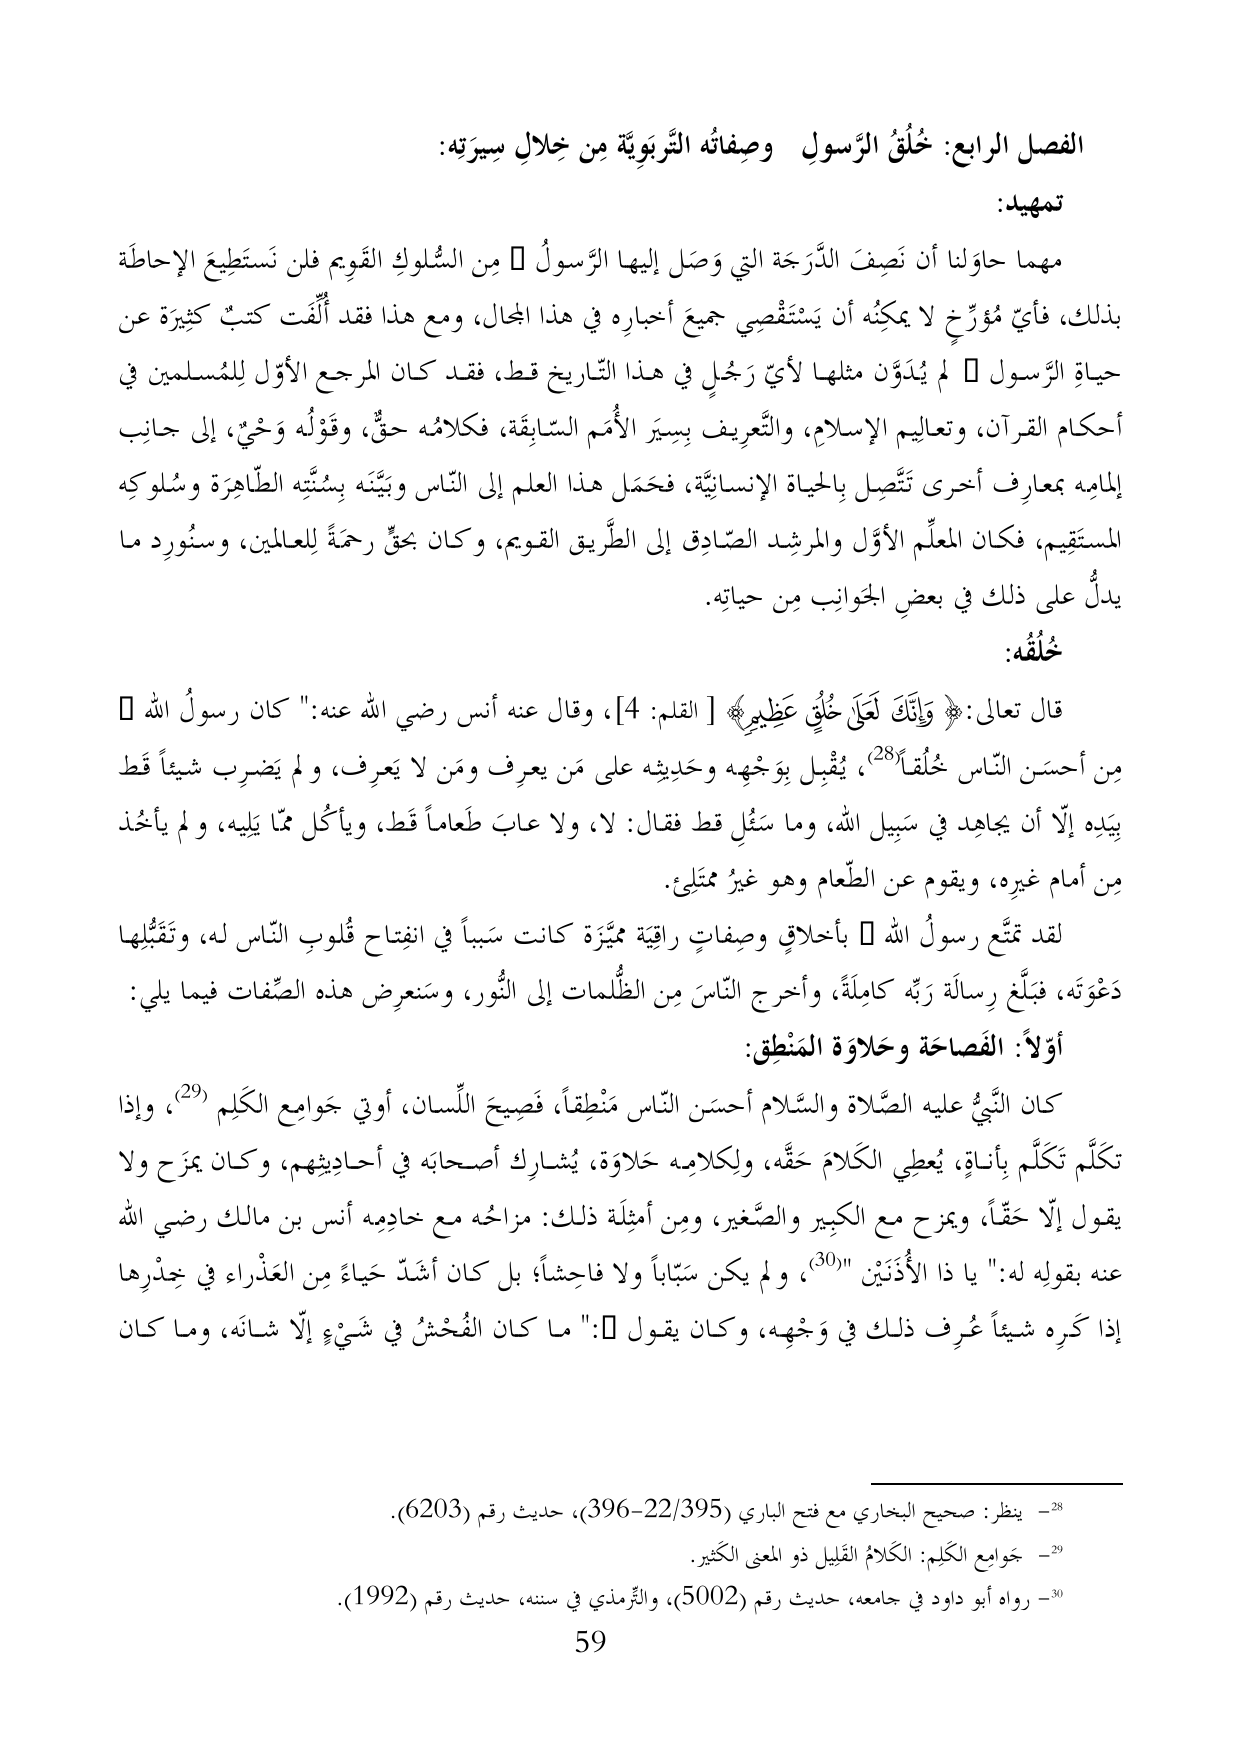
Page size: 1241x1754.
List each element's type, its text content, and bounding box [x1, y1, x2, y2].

text خُلُقُه: [118, 625, 1122, 683]
text الفصل الرابع: خُلُقُ الرَّسولِ  وصِفاتُه التَّربَوِيَّة مِن خِلالِ سِيرَتِه: [118, 118, 1084, 176]
text تمهيد: [118, 176, 1122, 233]
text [118, 1078, 1122, 1414]
text لقد تمتَّع رسولُ الله  بأخلاقٍ وصِفاتٍ راقِيَة مميَّزَة كانت سَبباً في انفِتاح قُلوبِ النّاس له، وتَقَبُّلِها دَعْوَتَه، فبَلَّغ رِسالَة رَبِّه كامِلَةً، وأخرج النّاسَ مِن الظُّلمات إلى النُّور، وسَنعرِض هذه الصِّفات فيما يلي: [118, 908, 1122, 1020]
text قال تعالى: ﱡﭐ ﲋ ﲌ ﲍ ﲎﱠ [ القلم: 4]، وقال عنه أنس رضي الله عنه:" كان رسولُ الله  مِن أحسَن النّاس خُلُقاً()، يُقْبِل بِوَجْهِه وحَدِيثِه على مَن يعرِف ومَن لا يَعرِف، ولم يَضرِب شيئاً قَط بِيَدِه إلّا أن يجاهِد في سَبِيل الله، وما سَئُلِ قط فقال: لا، ولا عابَ طَعاماً قَط، ويأكُل ممّا يَلِيه، ولم يأخُذ مِن أمام غيرِه، ويقوم عن الطّعام وهو غيرُ ممتَلِئ. [118, 683, 1122, 908]
text أوّلاً: الفَصاحَة وحَلاوَة المَنْطِق: [118, 1020, 1122, 1078]
text مهما حاوَلنا أن نَصِفَ الدَّرَجَة التي وَصَل إليها الرَّسولُ  مِن السُّلوكِ القَوِيم فلن نَستَطِيعَ الإحاطَة بذلك، فأيّ مُؤرِّخٍ لا يمكِنُه أن يَسْتَقْصِي جميعَ أخبارِه في هذا المجال، ومع هذا فقد أُلِّفَت كتبٌ كثِيرَة عن حياةِ الرَّسول  لم يُدَوَّن مثلها لأيّ رَجُلٍ في هذا التّاريخ قط، فقد كان المرجع الأوّل لِلمُسلمين في أحكام القرآن، وتعالِيم الإسلامِ، والتَّعرِيف بِسِيَر الأُمَم السّابِقَة، فكلامُه حقٌّ، وقَوْلُه وَحْيٌ، إلى جانِب إلمامِه بمعارِف أخرى تَتَّصِل بِالحياة الإنسانِيَّة، فحَمَل هذا العلم إلى النّاس وبَيَّنَه بِسُنَّتِه الطّاهِرَة وسُلوكِه المستَقِيم، فكان المعلِّم الأوَّل والمرشِد الصّادِق إلى الطَّريق القويم، وكان بحقٍّ رحمَةً لِلعالمين، وسنُورِد ما يدلُّ على ذلك في بعضِ الجَوانِب مِن حياتِه. [118, 233, 1122, 625]
